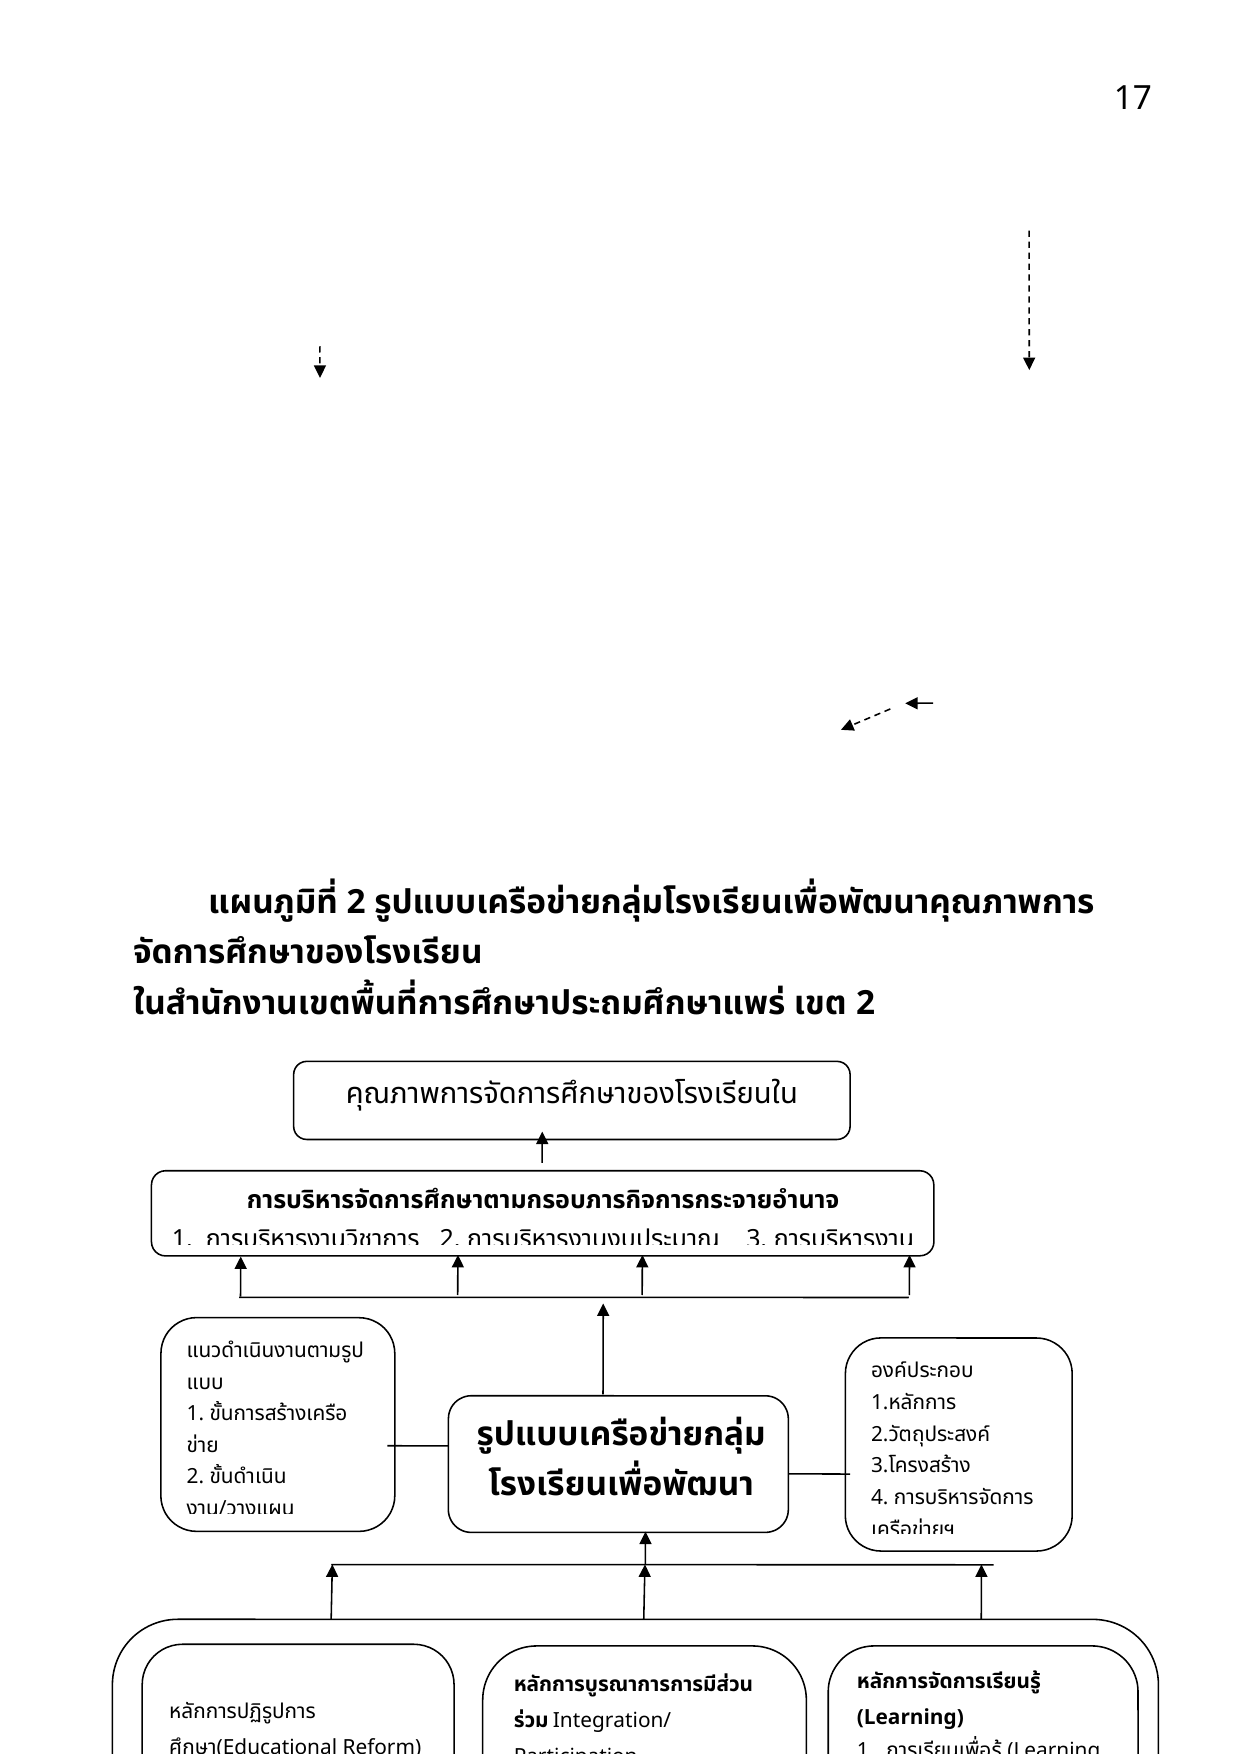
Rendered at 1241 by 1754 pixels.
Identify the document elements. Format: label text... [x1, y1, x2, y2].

text ในสำนักงานเขตพื้นที่การศึกษาประถมศึกษาแพร่ เขต 2 [133, 979, 1152, 1029]
text แผนภูมิที่ 2 รูปแบบเครือข่ายกลุ่มโรงเรียนเพื่อพัฒนาคุณภาพการจัดการศึกษาของโรงเรียน [133, 878, 1152, 979]
